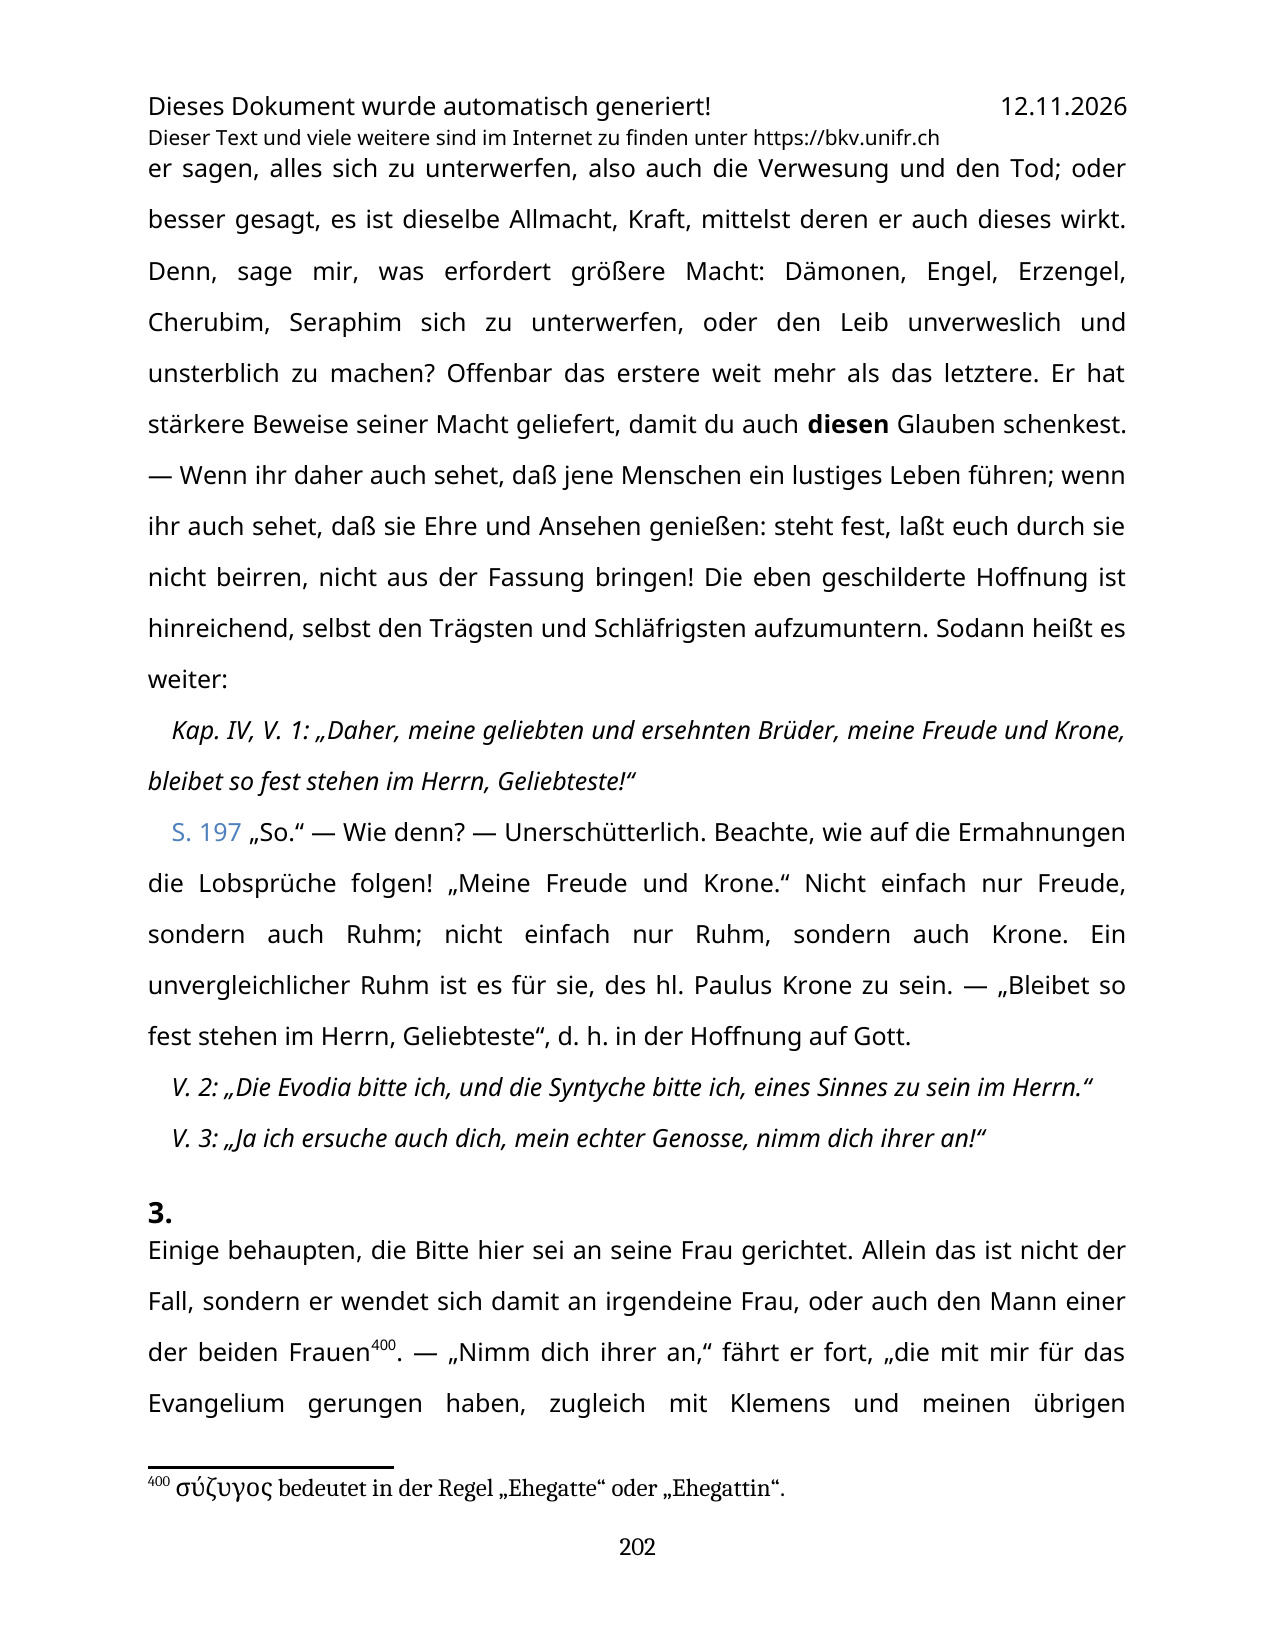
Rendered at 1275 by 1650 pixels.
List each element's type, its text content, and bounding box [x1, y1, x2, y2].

text Kap. IV, V. 1: „Daher, meine geliebten und ersehnten Brüder, meine Freude und Krone, bleibet so fest stehen im Herrn, Geliebteste!“ [148, 712, 1127, 798]
text V. 2: „Die Evodia bitte ich, und die Syntyche bitte ich, eines Sinnes zu sein im Herrn.“ [148, 1070, 1127, 1104]
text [148, 151, 1127, 696]
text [148, 1232, 1127, 1419]
text S. 197 „So.“ — Wie denn? — Unerschütterlich. Beachte, wie auf die Ermahnungen die Lobsprüche folgen! „Meine Freude und Krone.“ Nicht einfach nur Freude, sondern auch Ruhm; nicht einfach nur Ruhm, sondern auch Krone. Ein unvergleichlicher Ruhm ist es für sie, des hl. Paulus Krone zu sein. — „Bleibet so fest stehen im Herrn, Geliebteste“, d. h. in der Hoffnung auf Gott. [148, 814, 1127, 1053]
text V. 3: „Ja ich ersuche auch dich, mein echter Genosse, nimm dich ihrer an!“ [148, 1121, 1127, 1155]
subtitle 3. [148, 1193, 1127, 1232]
